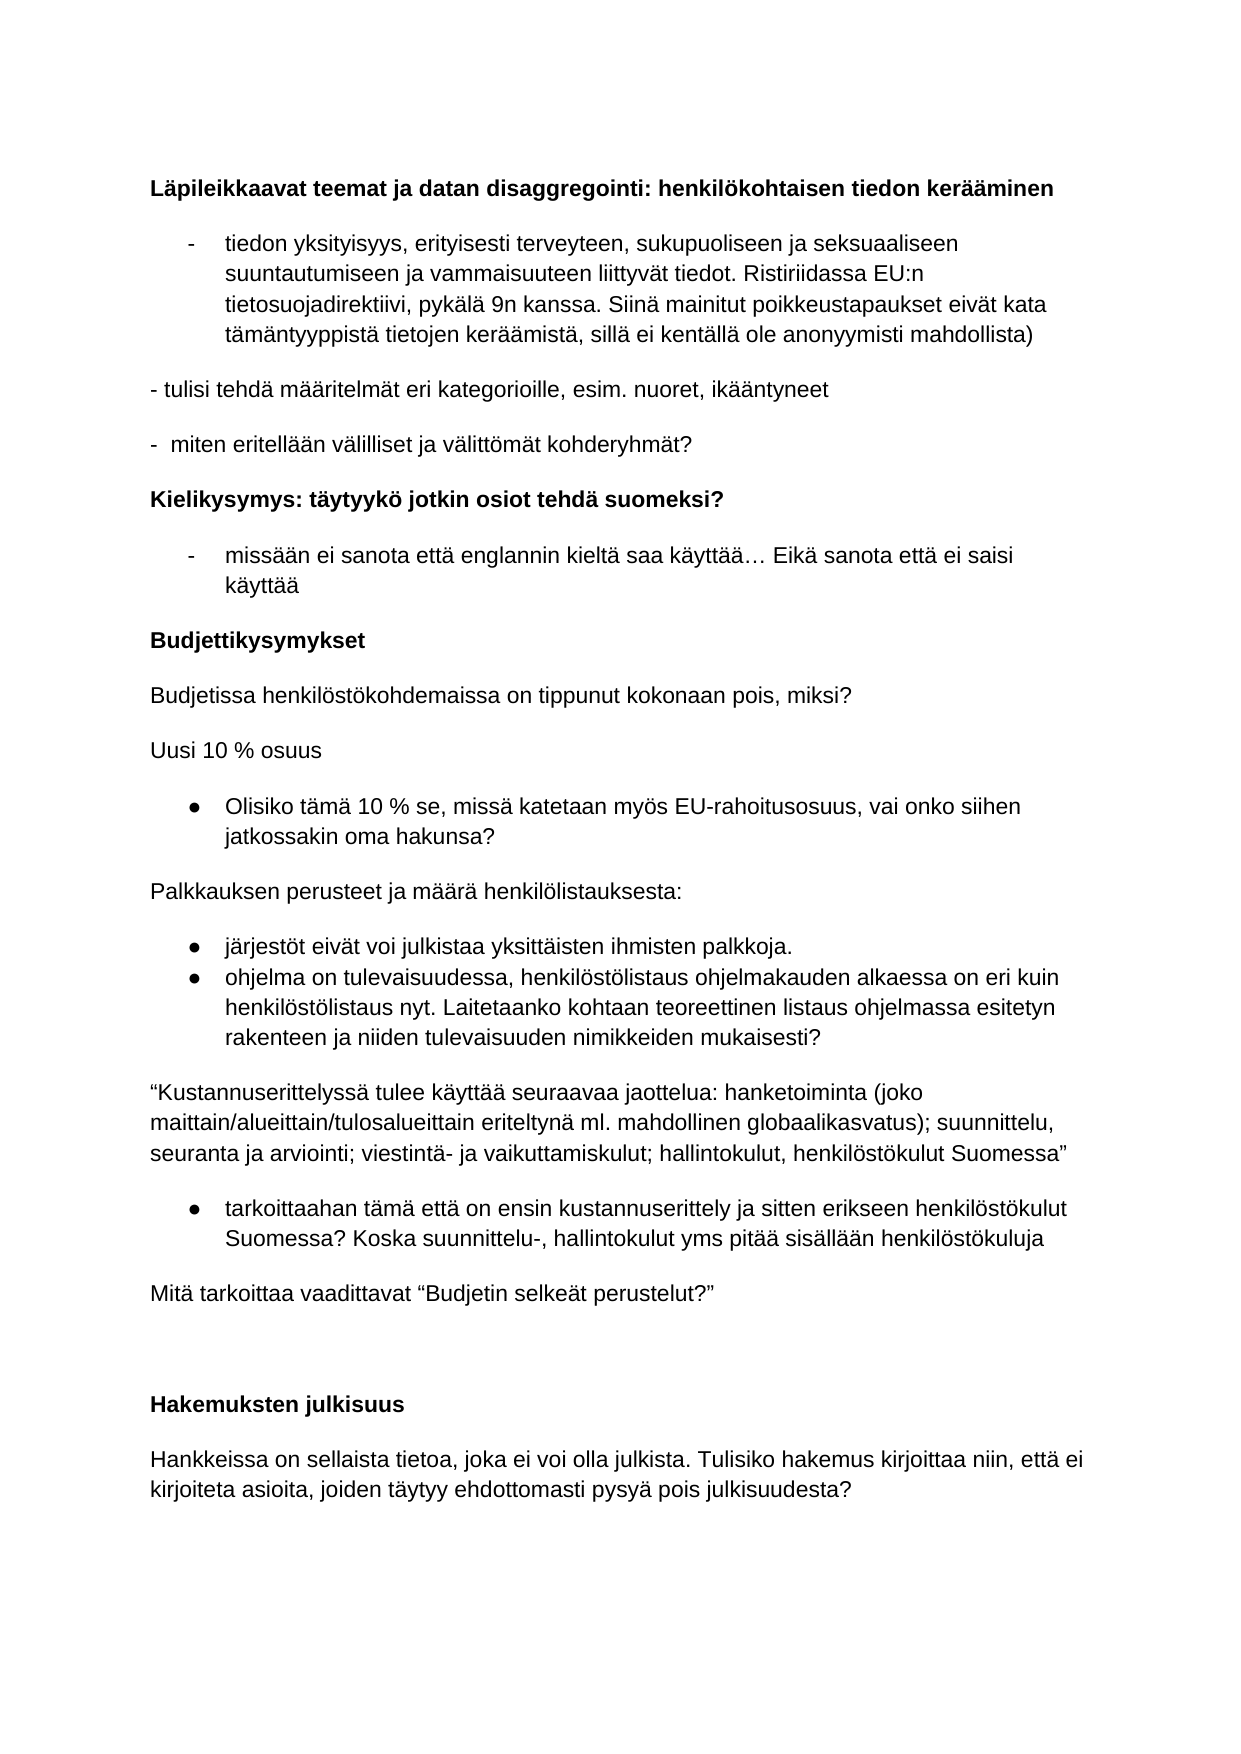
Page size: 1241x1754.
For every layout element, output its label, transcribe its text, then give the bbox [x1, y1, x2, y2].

text Uusi 10 % osuus [150, 737, 1090, 764]
text - tulisi tehdä määritelmät eri kategorioille, esim. nuoret, ikääntyneet [150, 376, 1090, 402]
text Hankkeissa on sellaista tietoa, joka ei voi olla julkista. Tulisiko hakemus kirjoittaa niin, että ei kirjoiteta asioita, joiden täytyy ehdottomasti pysyä pois julkisuudesta? [150, 1446, 1090, 1502]
list tarkoittaahan tämä että on ensin kustannuserittely ja sitten erikseen henkilöstökulut Suomessa? Koska suunnittelu-, hallintokulut yms pitää sisällään henkilöstökuluja [187, 1195, 1090, 1251]
text Budjetissa henkilöstökohdemaissa on tippunut kokonaan pois, miksi? [150, 682, 1090, 709]
text Hakemuksten julkisuus [150, 1391, 1090, 1417]
text Budjettikysymykset [150, 627, 1090, 653]
list Olisiko tämä 10 % se, missä katetaan myös EU-rahoitusosuus, vai onko siihen jatkossakin oma hakunsa? [187, 793, 1090, 849]
list ohjelma on tulevaisuudessa, henkilöstölistaus ohjelmakauden alkaessa on eri kuin henkilöstölistaus nyt. Laitetaanko kohtaan teoreettinen listaus ohjelmassa esitetyn rakenteen ja niiden tulevaisuuden nimikkeiden mukaisesti? [187, 963, 1090, 1050]
list tiedon yksityisyys, erityisesti terveyteen, sukupuoliseen ja seksuaaliseen suuntautumiseen ja vammaisuuteen liittyvät tiedot. Ristiriidassa EU:n tietosuojadirektiivi, pykälä 9n kanssa. Siinä mainitut poikkeustapaukset eivät kata tämäntyyppistä tietojen keräämistä, sillä ei kentällä ole anonyymisti mahdollista) [187, 230, 1090, 347]
text - miten eritellään välilliset ja välittömät kohderyhmät? [150, 431, 1090, 458]
text Mitä tarkoittaa vaadittavat “Budjetin selkeät perustelut?” [150, 1280, 1090, 1307]
text Läpileikkaavat teemat ja datan disaggregointi: henkilökohtaisen tiedon kerääminen [150, 175, 1090, 201]
text Palkkauksen perusteet ja määrä henkilölistauksesta: [150, 878, 1090, 904]
text Kielikysymys: täytyykö jotkin osiot tehdä suomeksi? [150, 486, 1090, 513]
text “Kustannuserittelyssä tulee käyttää seuraavaa jaottelua: hanketoiminta (joko maittain/alueittain/tulosalueittain eriteltynä ml. mahdollinen globaalikasvatus); suunnittelu, seuranta ja arviointi; viestintä- ja vaikuttamiskulut; hallintokulut, henkilöstökulut Suomessa” [150, 1079, 1090, 1166]
list missään ei sanota että englannin kieltä saa käyttää… Eikä sanota että ei saisi käyttää [187, 542, 1090, 598]
list järjestöt eivät voi julkistaa yksittäisten ihmisten palkkoja. [187, 933, 1090, 960]
